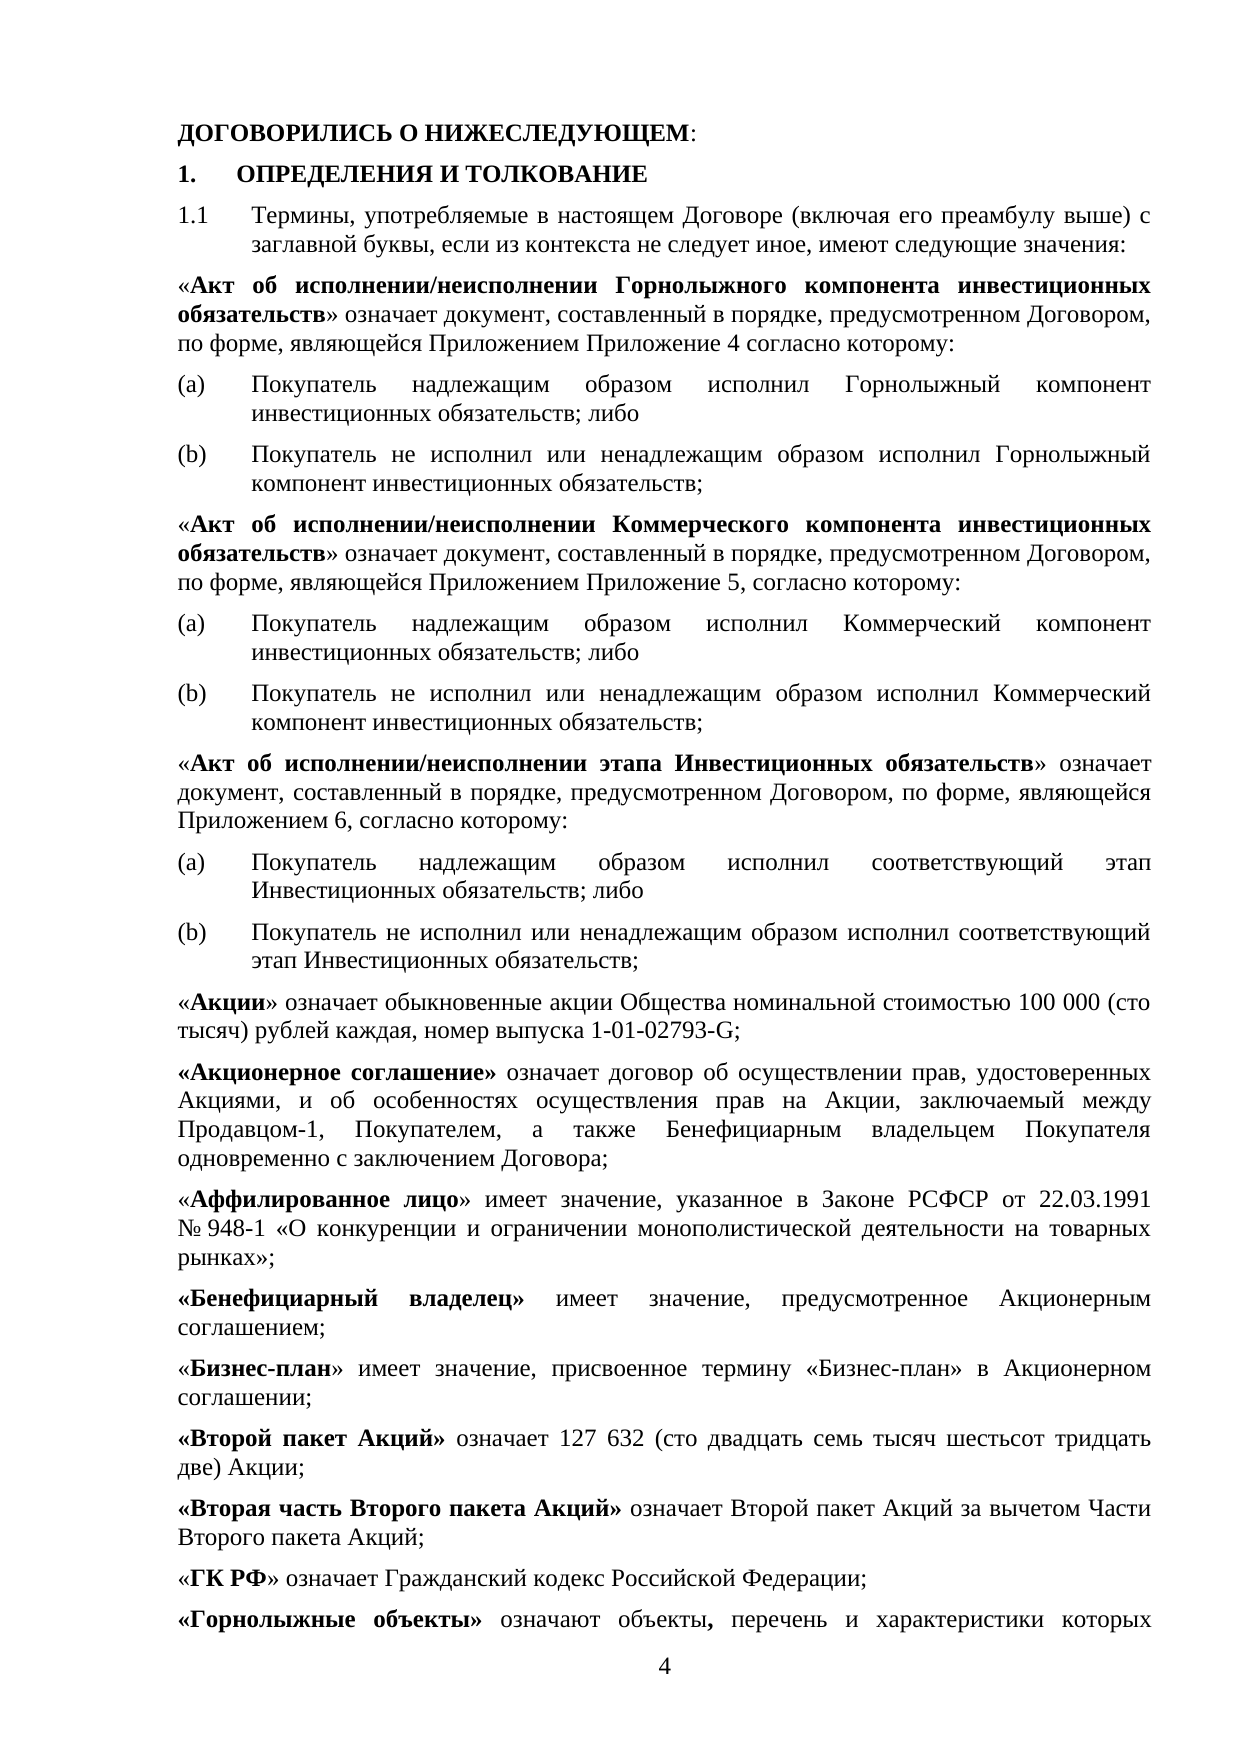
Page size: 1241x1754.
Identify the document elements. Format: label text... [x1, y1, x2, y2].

text Термины, употребляемые в настоящем Договоре (включая его преамбулу выше) с заглавной буквы, если из контекста не следует иное, имеют следующие значения: [177, 201, 1152, 258]
list Покупатель надлежащим образом исполнил соответствующий этап Инвестиционных обязательств; либо [177, 847, 1152, 904]
text «Акт об исполнении/неисполнении Горнолыжного компонента инвестиционных обязательств» означает документ, составленный в порядке, предусмотренном Договором, по форме, являющейся Приложением Приложение 4 согласно которому: [177, 271, 1152, 357]
text «Бизнес-план» имеет значение, присвоенное термину «Бизнес-план» в Акционерном соглашении; [177, 1353, 1152, 1411]
text «Бенефициарный владелец» имеет значение, предусмотренное Акционерным соглашением; [177, 1283, 1152, 1341]
text «Вторая часть Второго пакета Акций» означает Второй пакет Акций за вычетом Части Второго пакета Акций; [177, 1493, 1152, 1551]
text Покупатель надлежащим образом исполнил Горнолыжный компонент инвестиционных обязательств; либо [177, 369, 1152, 427]
text ДОГОВОРИЛИСЬ О НИЖЕСЛЕДУЮЩЕМ: [177, 118, 1152, 147]
text «Акции» означает обыкновенные акции Общества номинальной стоимостью 100 000 (сто тысяч) рублей каждая, номер выпуска 1-01-02793-G; [177, 987, 1152, 1044]
text «ГК РФ» означает Гражданский кодекс Российской Федерации; [177, 1563, 1152, 1592]
text «Акт об исполнении/неисполнении Коммерческого компонента инвестиционных обязательств» означает документ, составленный в порядке, предусмотренном Договором, по форме, являющейся Приложением Приложение 5, согласно которому: [177, 509, 1152, 596]
list Покупатель надлежащим образом исполнил Коммерческий компонент инвестиционных обязательств; либо [177, 608, 1152, 666]
text «Второй пакет Акций» означает 127 632 (сто двадцать семь тысяч шестьсот тридцать две) Акции; [177, 1423, 1152, 1481]
text Покупатель не исполнил или ненадлежащим образом исполнил Горнолыжный компонент инвестиционных обязательств; [177, 439, 1152, 497]
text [177, 1604, 1152, 1633]
text ОПРЕДЕЛЕНИЯ И ТОЛКОВАНИЕ [177, 159, 1152, 188]
text «Аффилированное лицо» имеет значение, указанное в Законе РСФСР от 22.03.1991 № 948-1 «О конкуренции и ограничении монополистической деятельности на товарных рынках»; [177, 1184, 1152, 1271]
text Покупатель не исполнил или ненадлежащим образом исполнил соответствующий этап Инвестиционных обязательств; [177, 917, 1152, 974]
text «Акт об исполнении/неисполнении этапа Инвестиционных обязательств» означает документ, составленный в порядке, предусмотренном Договором, по форме, являющейся Приложением 6, согласно которому: [177, 748, 1152, 834]
text Покупатель не исполнил или ненадлежащим образом исполнил Коммерческий компонент инвестиционных обязательств; [177, 678, 1152, 736]
text «Акционерное соглашение» означает договор об осуществлении прав, удостоверенных Акциями, и об особенностях осуществления прав на Акции, заключаемый между Продавцом-1, Покупателем, а также Бенефициарным владельцем Покупателя одновременно с заключением Договора; [177, 1057, 1152, 1172]
